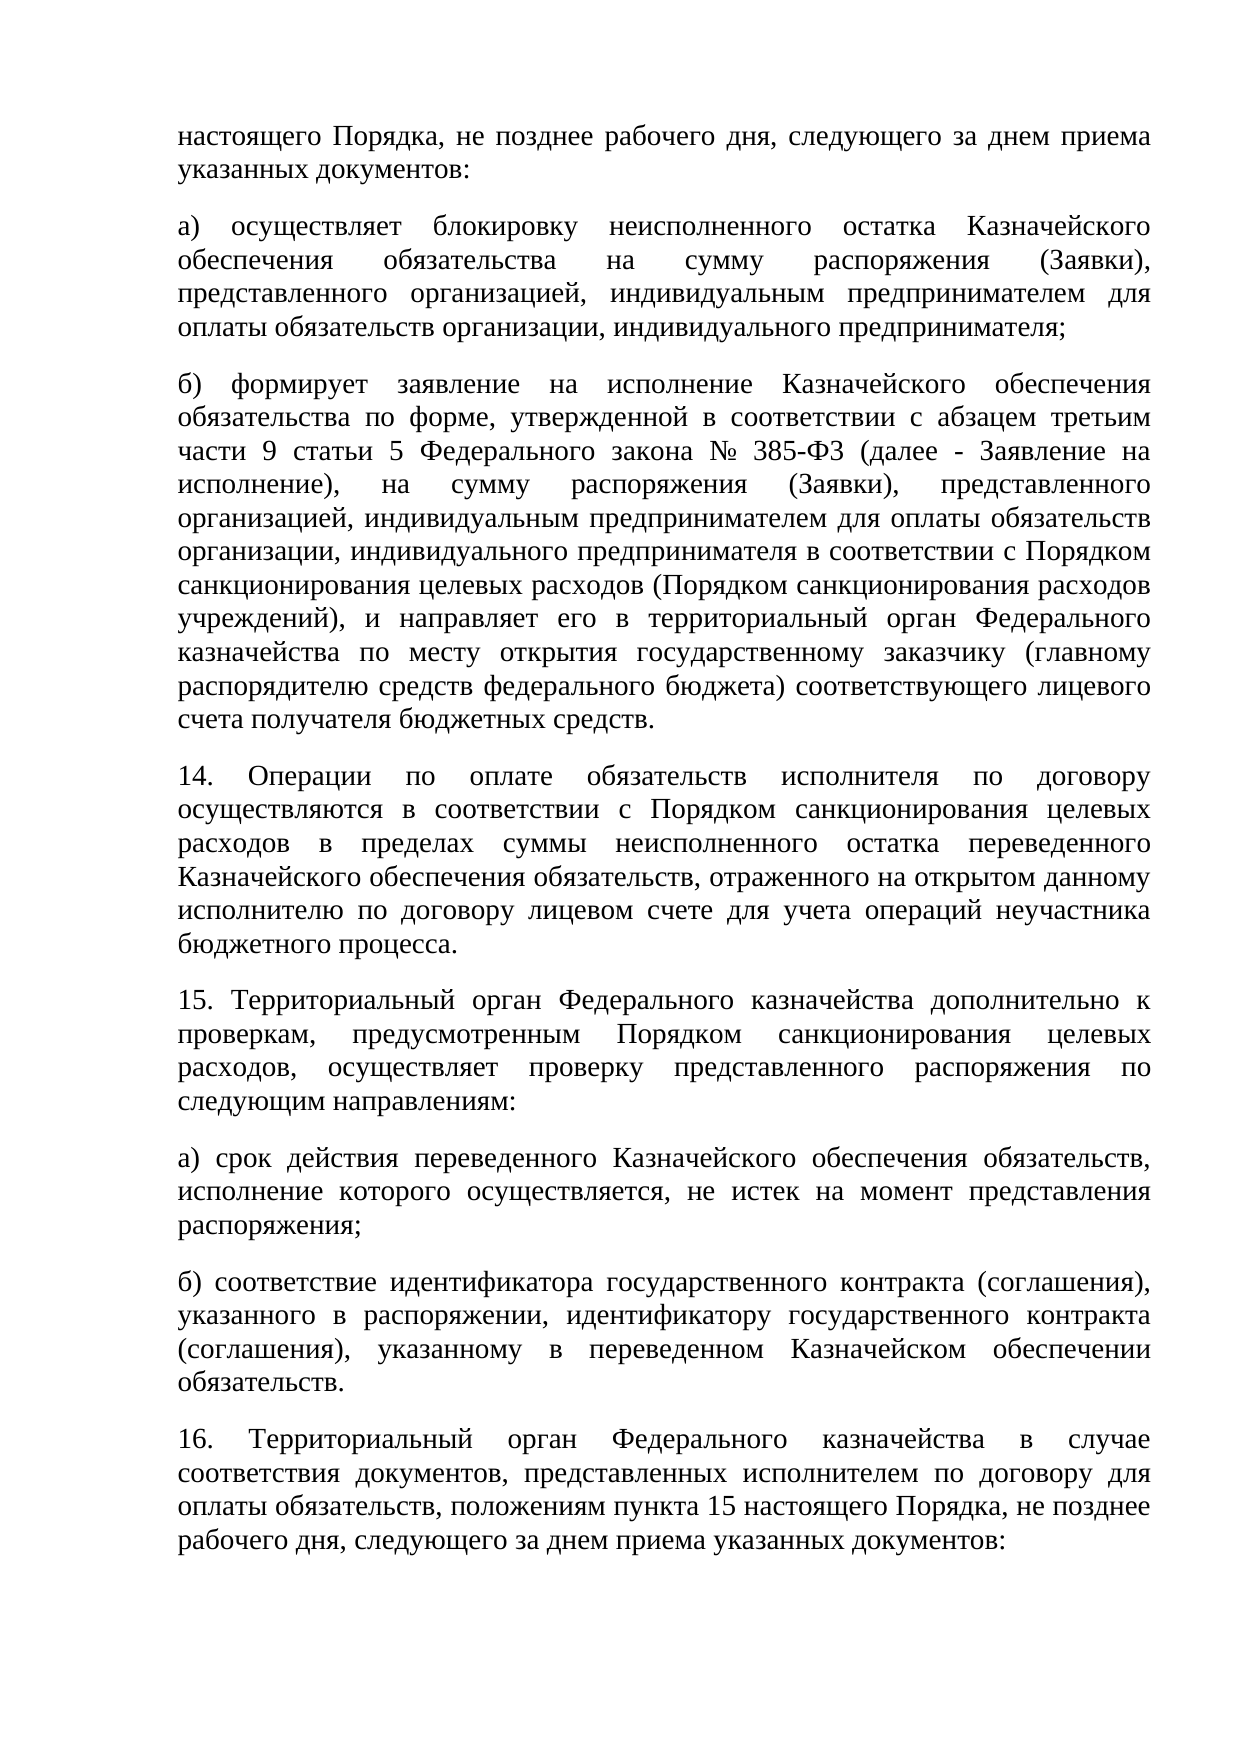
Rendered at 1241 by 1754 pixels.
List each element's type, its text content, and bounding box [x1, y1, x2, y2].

text а) осуществляет блокировку неисполненного остатка Казначейского обеспечения обязательства на сумму распоряжения (Заявки), представленного организацией, индивидуальным предпринимателем для оплаты обязательств организации, индивидуального предпринимателя; [177, 208, 1152, 343]
text 14. Операции по оплате обязательств исполнителя по договору осуществляются в соответствии с Порядком санкционирования целевых расходов в пределах суммы неисполненного остатка переведенного Казначейского обеспечения обязательств, отраженного на открытом данному исполнителю по договору лицевом счете для учета операций неучастника бюджетного процесса. [177, 758, 1152, 959]
text б) формирует заявление на исполнение Казначейского обеспечения обязательства по форме, утвержденной в соответствии с абзацем третьим части 9 статьи 5 Федерального закона № 385-Ф3 (далее - Заявление на исполнение), на сумму распоряжения (Заявки), представленного организацией, индивидуальным предпринимателем для оплаты обязательств организации, индивидуального предпринимателя в соответствии с Порядком санкционирования целевых расходов (Порядком санкционирования расходов учреждений), и направляет его в территориальный орган Федерального казначейства по месту открытия государственному заказчику (главному распорядителю средств федерального бюджета) соответствующего лицевого счета получателя бюджетных средств. [177, 366, 1152, 735]
text 15. Территориальный орган Федерального казначейства дополнительно к проверкам, предусмотренным Порядком санкционирования целевых расходов, осуществляет проверку представленного распоряжения по следующим направлениям: [177, 982, 1152, 1117]
text а) срок действия переведенного Казначейского обеспечения обязательств, исполнение которого осуществляется, не истек на момент представления распоряжения; [177, 1140, 1152, 1241]
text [177, 118, 1152, 185]
text б) соответствие идентификатора государственного контракта (соглашения), указанного в распоряжении, идентификатору государственного контракта (соглашения), указанному в переведенном Казначейском обеспечении обязательств. [177, 1264, 1152, 1398]
text 16. Территориальный орган Федерального казначейства в случае соответствия документов, представленных исполнителем по договору для оплаты обязательств, положениям пункта 15 настоящего Порядка, не позднее рабочего дня, следующего за днем приема указанных документов: [177, 1421, 1152, 1555]
